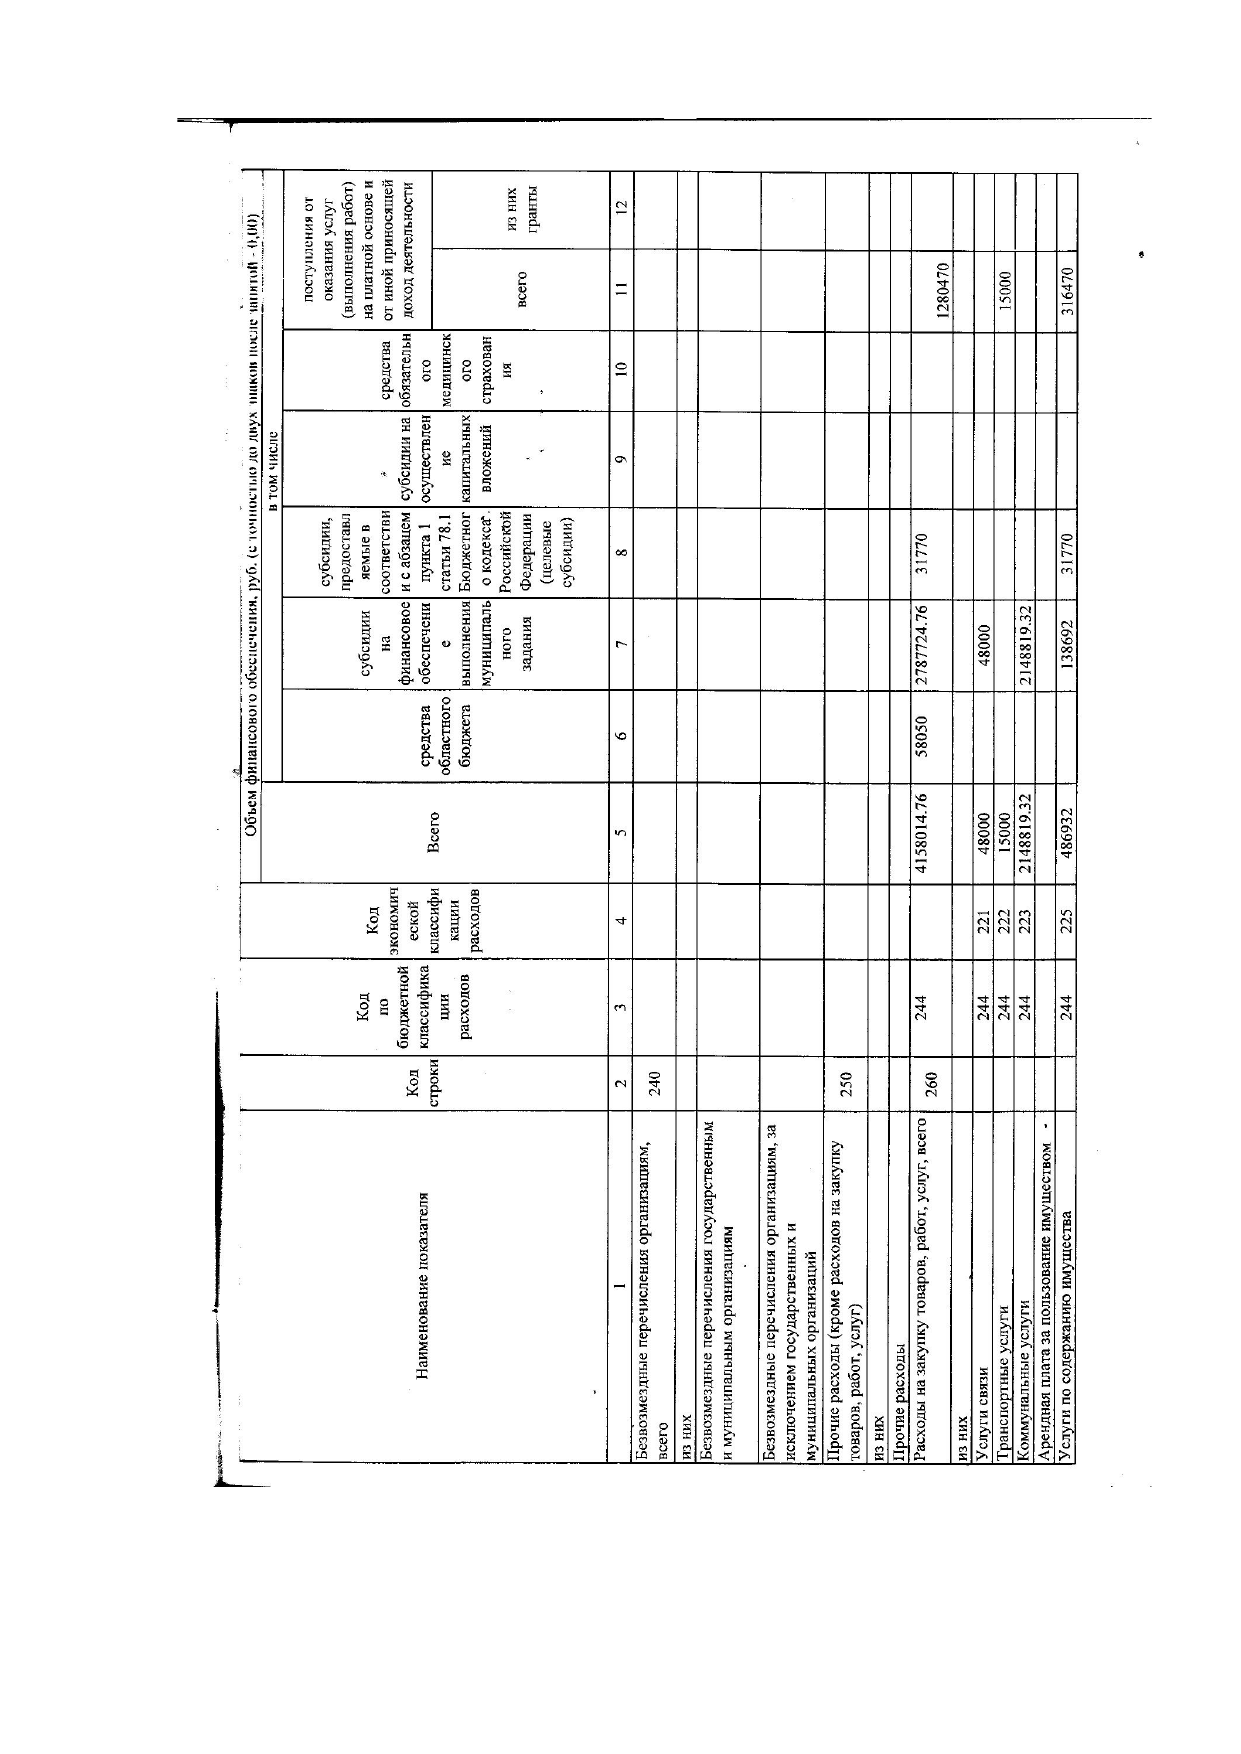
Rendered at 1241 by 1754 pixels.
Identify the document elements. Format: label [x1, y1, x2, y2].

picture [177, 118, 1152, 1487]
